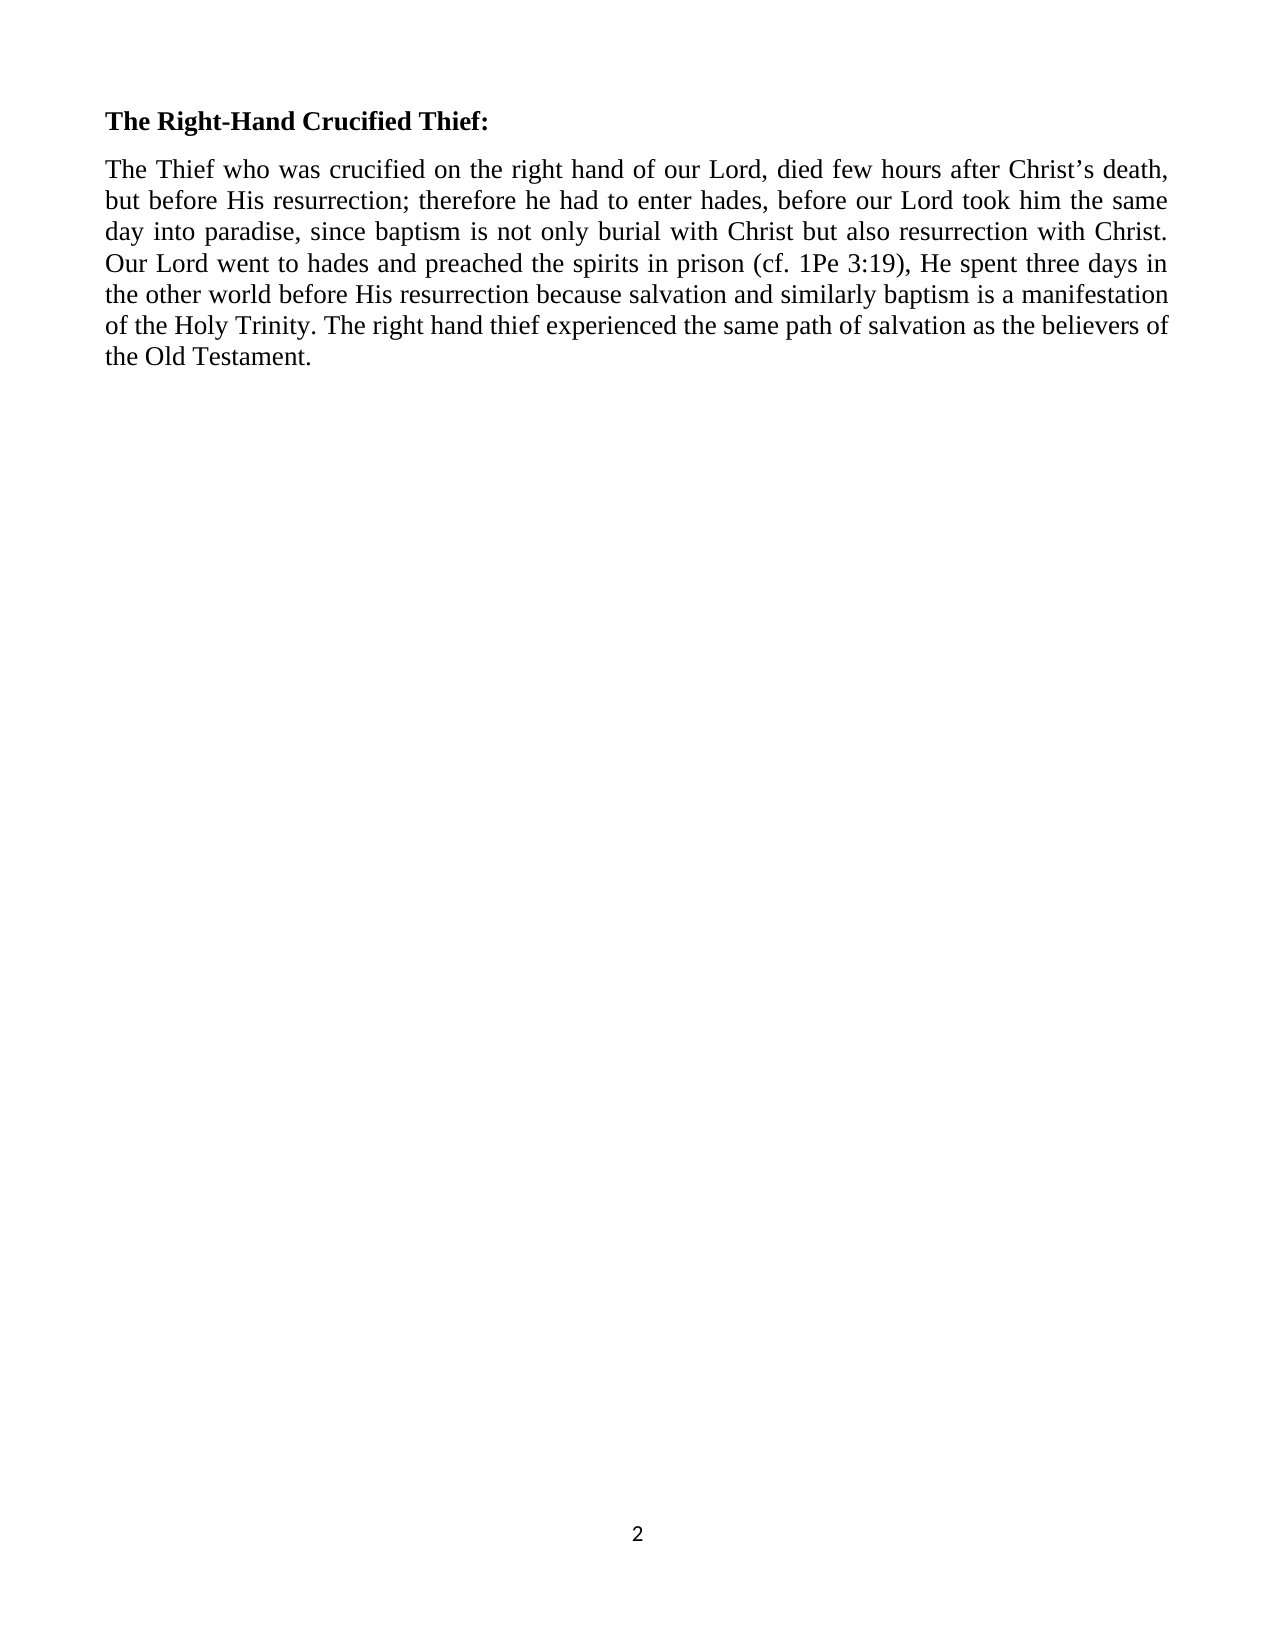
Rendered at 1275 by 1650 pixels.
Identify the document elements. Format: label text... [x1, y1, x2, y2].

text The Right-Hand Crucified Thief: [105, 105, 1170, 136]
text The Thief who was crucified on the right hand of our Lord, died few hours after Christ’s death, but before His resurrection; therefore he had to enter hades, before our Lord took him the same day into paradise, since baptism is not only burial with Christ but also resurrection with Christ. Our Lord went to hades and preached the spirits in prison (cf. 1Pe 3:19), He spent three days in the other world before His resurrection because salvation and similarly baptism is a manifestation of the Holy Trinity. The right hand thief experienced the same path of salvation as the believers of the Old Testament. [105, 153, 1170, 371]
